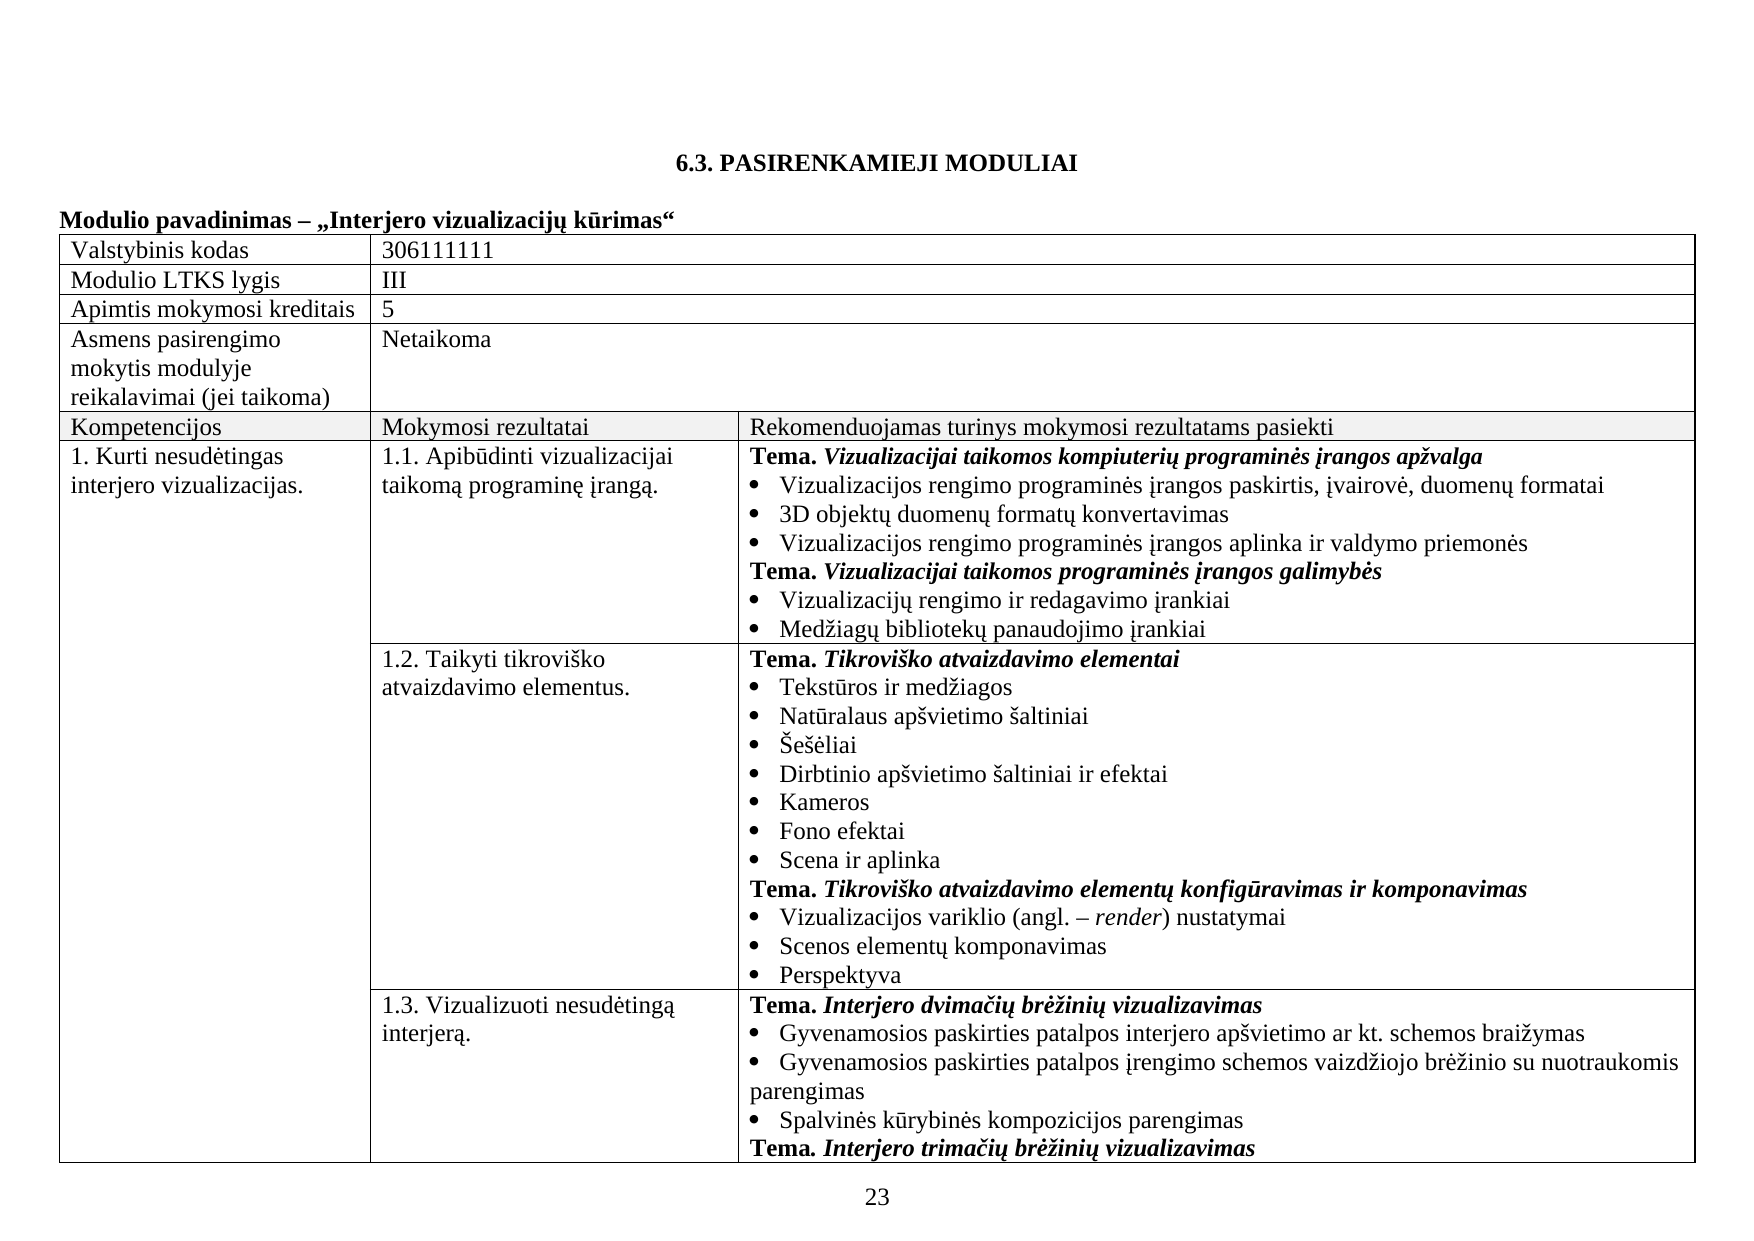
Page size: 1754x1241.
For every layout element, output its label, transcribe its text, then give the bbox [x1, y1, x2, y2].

table_cell 1. Kurti nesudėtingas interjero vizualizacijas. [60, 441, 370, 1162]
table_cell Netaikoma [371, 324, 1694, 411]
table_header Valstybinis kodas [60, 235, 370, 264]
table_cell Apimtis mokymosi kreditais [60, 295, 370, 323]
table_cell 1.1. Apibūdinti vizualizacijai taikomą programinę įrangą. [371, 441, 738, 643]
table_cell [739, 990, 1694, 1162]
table_header 306111111 [371, 235, 1694, 264]
table_cell Kompetencijos [60, 412, 370, 440]
table_cell 1.2. Taikyti tikroviško atvaizdavimo elementus. [371, 644, 738, 989]
table_cell Asmens pasirengimo mokytis modulyje reikalavimai (jei taikoma) [60, 324, 370, 411]
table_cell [371, 990, 738, 1162]
table_cell III [371, 265, 1694, 293]
table_cell 5 [371, 295, 1694, 323]
text Modulio pavadinimas – „Interjero vizualizacijų kūrimas“ [59, 205, 1695, 234]
text 6.3. PASIRENKAMIEJI MODULIAI [59, 148, 1695, 176]
table_cell Rekomenduojamas turinys mokymosi rezultatams pasiekti [739, 412, 1694, 440]
table_cell Mokymosi rezultatai [371, 412, 738, 440]
table_cell Tema. Tikroviško atvaizdavimo elementai Tekstūros ir medžiagos Natūralaus apšvietimo šaltiniai Šešėliai Dirbtinio apšvietimo šaltiniai ir efektai Kameros Fono efektai Scena ir aplinka Tema. Tikroviško atvaizdavimo elementų konfigūravimas ir komponavimas Vizualizacijos variklio (angl. – render) nustatymai Scenos elementų komponavimas Perspektyva [739, 644, 1694, 989]
table_cell Tema. Vizualizacijai taikomos kompiuterių programinės įrangos apžvalga Vizualizacijos rengimo programinės įrangos paskirtis, įvairovė, duomenų formatai 3D objektų duomenų formatų konvertavimas Vizualizacijos rengimo programinės įrangos aplinka ir valdymo priemonės Tema. Vizualizacijai taikomos programinės įrangos galimybės Vizualizacijų rengimo ir redagavimo įrankiai Medžiagų bibliotekų panaudojimo įrankiai [739, 441, 1694, 643]
table_cell Modulio LTKS lygis [60, 265, 370, 293]
